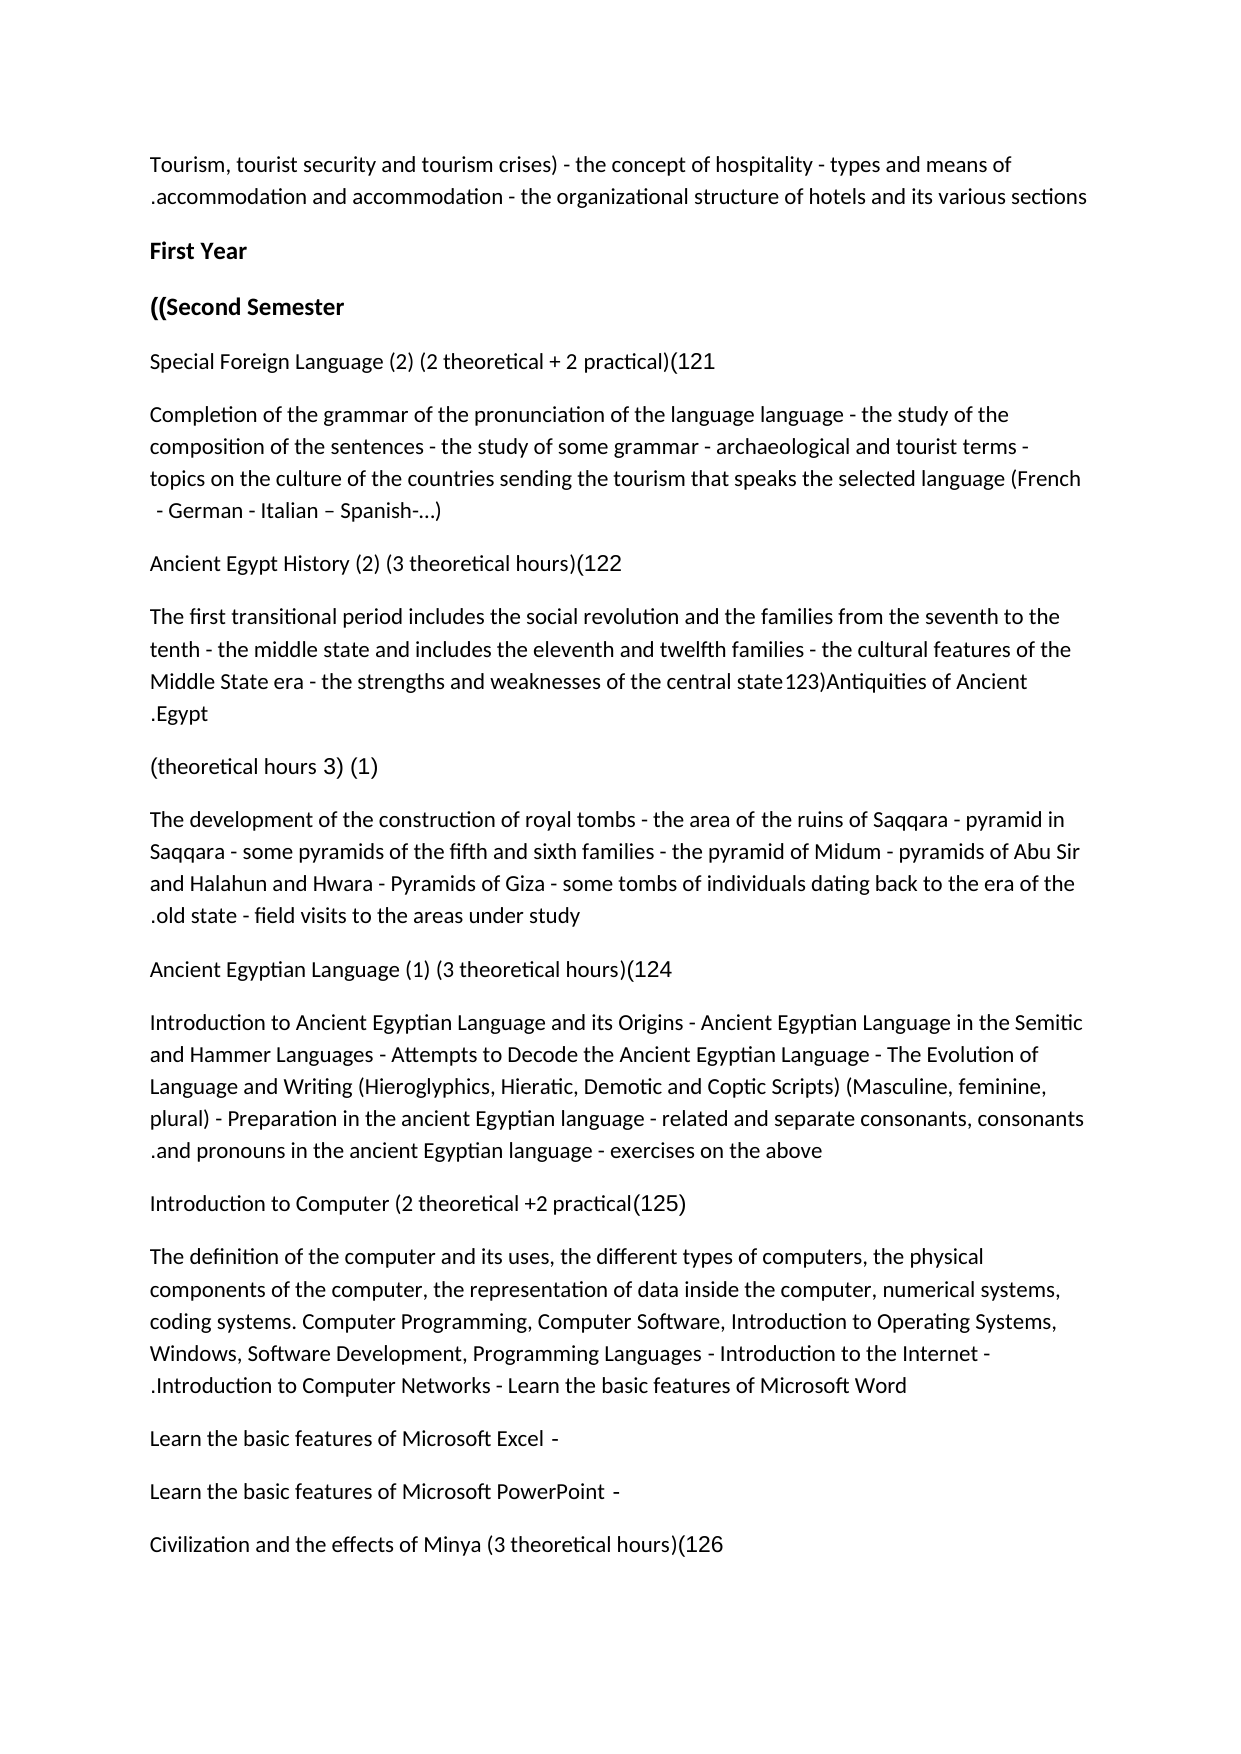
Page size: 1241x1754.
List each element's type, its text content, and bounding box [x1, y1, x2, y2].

text - Learn the basic features of Microsoft Excel [150, 1424, 1090, 1452]
text - Learn the basic features of Microsoft PowerPoint [150, 1477, 1090, 1505]
text 121)Special Foreign Language (2) (2 theoretical + 2 practical) [150, 347, 1090, 375]
text The first transitional period includes the social revolution and the families from the seventh to the tenth - the middle state and includes the eleventh and twelfth families - the cultural features of the Middle State era - the strengths and weaknesses of the central state123)Antiquities of Ancient Egypt. [150, 602, 1090, 727]
text 126)Civilization and the effects of Minya (3 theoretical hours) [150, 1530, 1090, 1558]
text Introduction to Ancient Egyptian Language and its Origins - Ancient Egyptian Language in the Semitic and Hammer Languages ​​- Attempts to Decode the Ancient Egyptian Language - The Evolution of Language and Writing (Hieroglyphics, Hieratic, Demotic and Coptic Scripts) (Masculine, feminine, plural) - Preparation in the ancient Egyptian language - related and separate consonants, consonants and pronouns in the ancient Egyptian language - exercises on the above. [150, 1008, 1090, 1164]
text 124)Ancient Egyptian Language (1) (3 theoretical hours) [150, 955, 1090, 983]
text Second Semester)) [150, 291, 1015, 322]
text 122)Ancient Egypt History (2) (3 theoretical hours) [150, 549, 1090, 577]
text (1) (3 theoretical hours) [150, 752, 1090, 780]
text Completion of the grammar of the pronunciation of the language language - the study of the composition of the sentences - the study of some grammar - archaeological and tourist terms - topics on the culture of the countries sending the tourism that speaks the selected language (French - German - Italian – Spanish-…) [150, 400, 1090, 524]
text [150, 150, 1090, 210]
text The definition of the computer and its uses, the different types of computers, the physical components of the computer, the representation of data inside the computer, numerical systems, coding systems. Computer Programming, Computer Software, Introduction to Operating Systems, Windows, Software Development, Programming Languages ​​- Introduction to the Internet - Introduction to Computer Networks - Learn the basic features of Microsoft Word. [150, 1242, 1090, 1399]
text First Year [150, 235, 1015, 266]
text (125)Introduction to Computer (2 theoretical +2 practical [150, 1189, 1090, 1217]
text The development of the construction of royal tombs - the area of ​​the ruins of Saqqara - pyramid in Saqqara - some pyramids of the fifth and sixth families - the pyramid of Midum - pyramids of Abu Sir and Halahun and Hwara - Pyramids of Giza - some tombs of individuals dating back to the era of the old state - field visits to the areas under study. [150, 805, 1090, 930]
